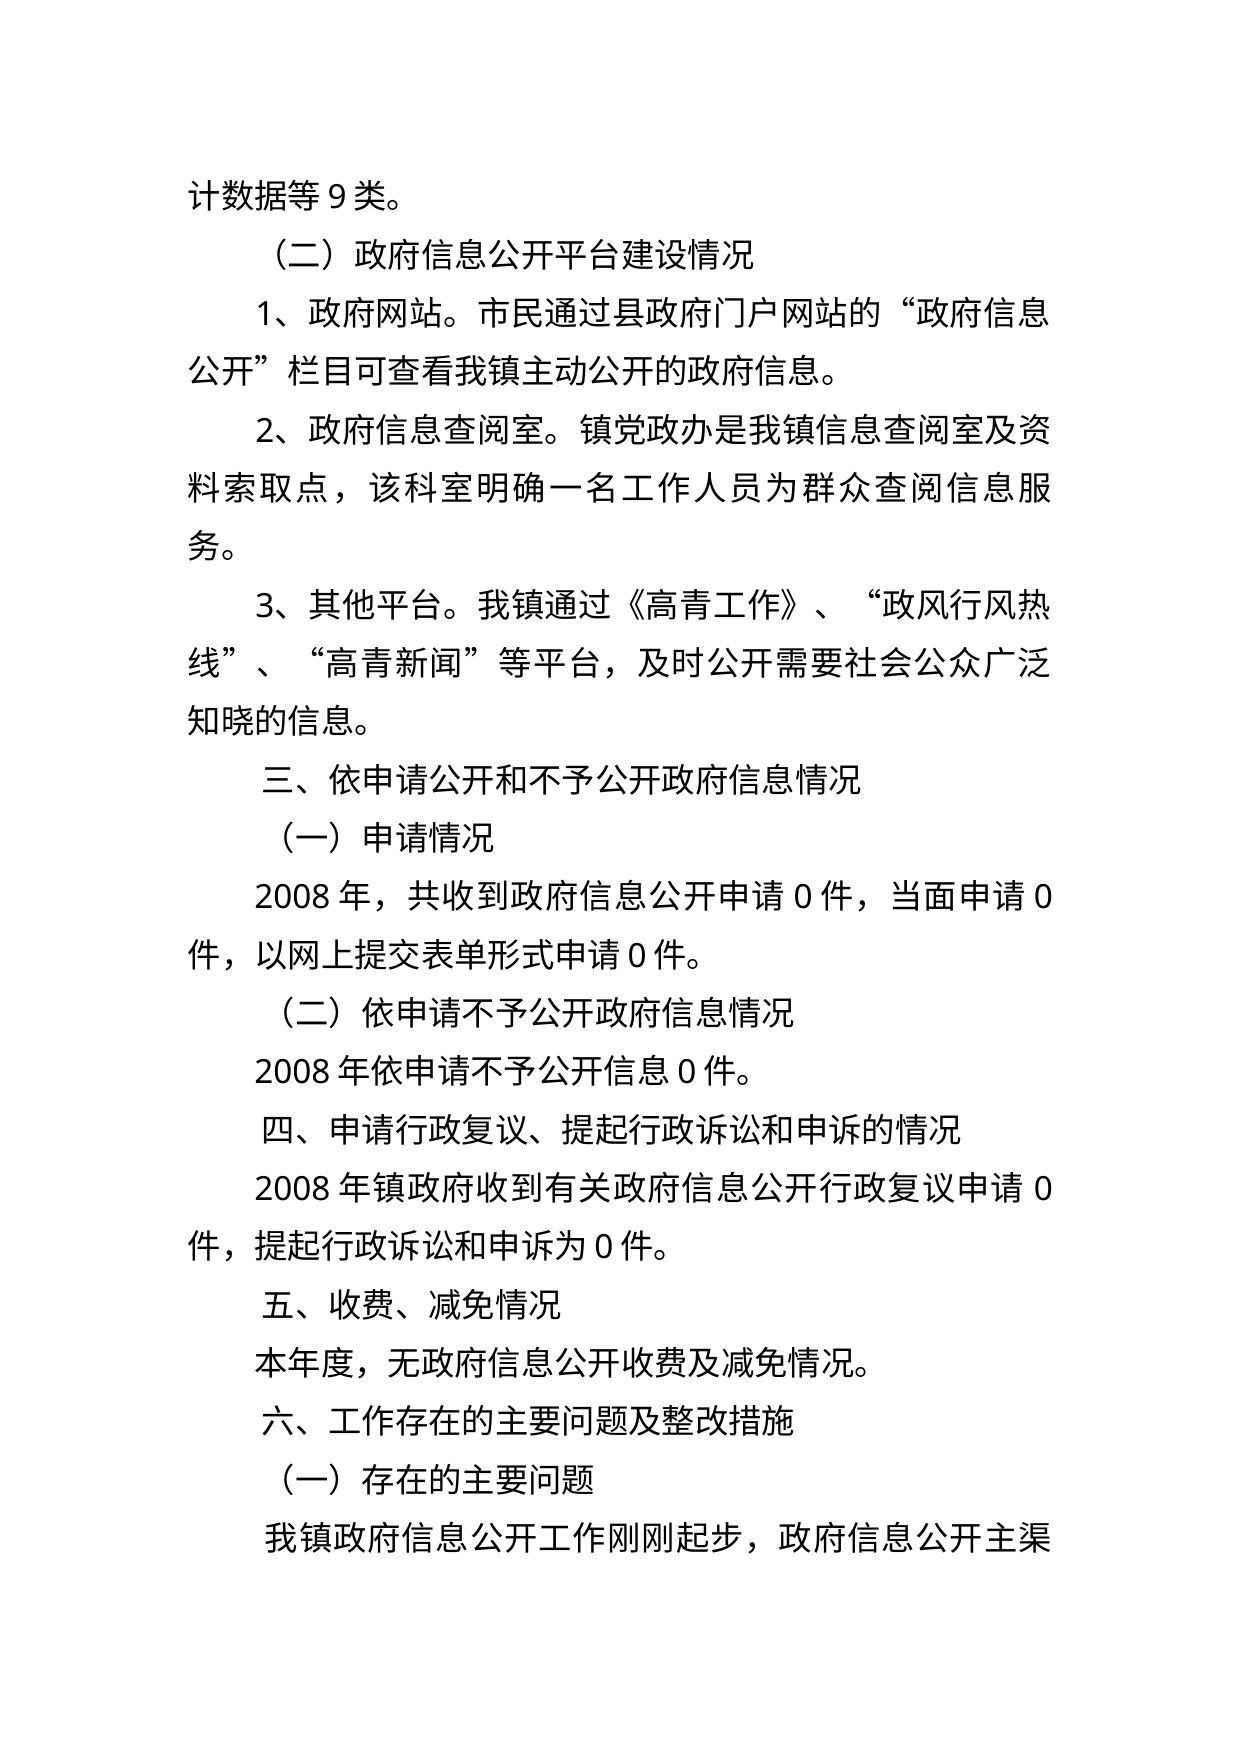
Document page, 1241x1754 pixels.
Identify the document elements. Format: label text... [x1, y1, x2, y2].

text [187, 1504, 1053, 1562]
text 2008年镇政府收到有关政府信息公开行政复议申请0件，提起行政诉讼和申诉为0件。 [187, 1154, 1053, 1270]
text （二）依申请不予公开政府信息情况 [187, 979, 1053, 1037]
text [187, 162, 1053, 220]
text 2008年依申请不予公开信息0件。 [187, 1037, 1053, 1095]
text 本年度，无政府信息公开收费及减免情况。 [187, 1329, 1053, 1387]
text （一）申请情况 [187, 804, 1053, 862]
text 五、收费、减免情况 [187, 1270, 1053, 1329]
text 1、政府网站。市民通过县政府门户网站的“政府信息公开”栏目可查看我镇主动公开的政府信息。 [187, 279, 1053, 395]
text （二）政府信息公开平台建设情况 [187, 220, 1053, 279]
text 六、工作存在的主要问题及整改措施 [187, 1387, 1053, 1445]
text 2、政府信息查阅室。镇党政办是我镇信息查阅室及资料索取点，该科室明确一名工作人员为群众查阅信息服务。 [187, 395, 1053, 570]
text 四、申请行政复议、提起行政诉讼和申诉的情况 [187, 1095, 1053, 1154]
text 2008年，共收到政府信息公开申请0件，当面申请0件，以网上提交表单形式申请0件。 [187, 862, 1053, 979]
text （一）存在的主要问题 [187, 1445, 1053, 1504]
text 3、其他平台。我镇通过《高青工作》、“政风行风热线”、“高青新闻”等平台，及时公开需要社会公众广泛知晓的信息。 [187, 570, 1053, 745]
text 三、依申请公开和不予公开政府信息情况 [187, 745, 1053, 804]
